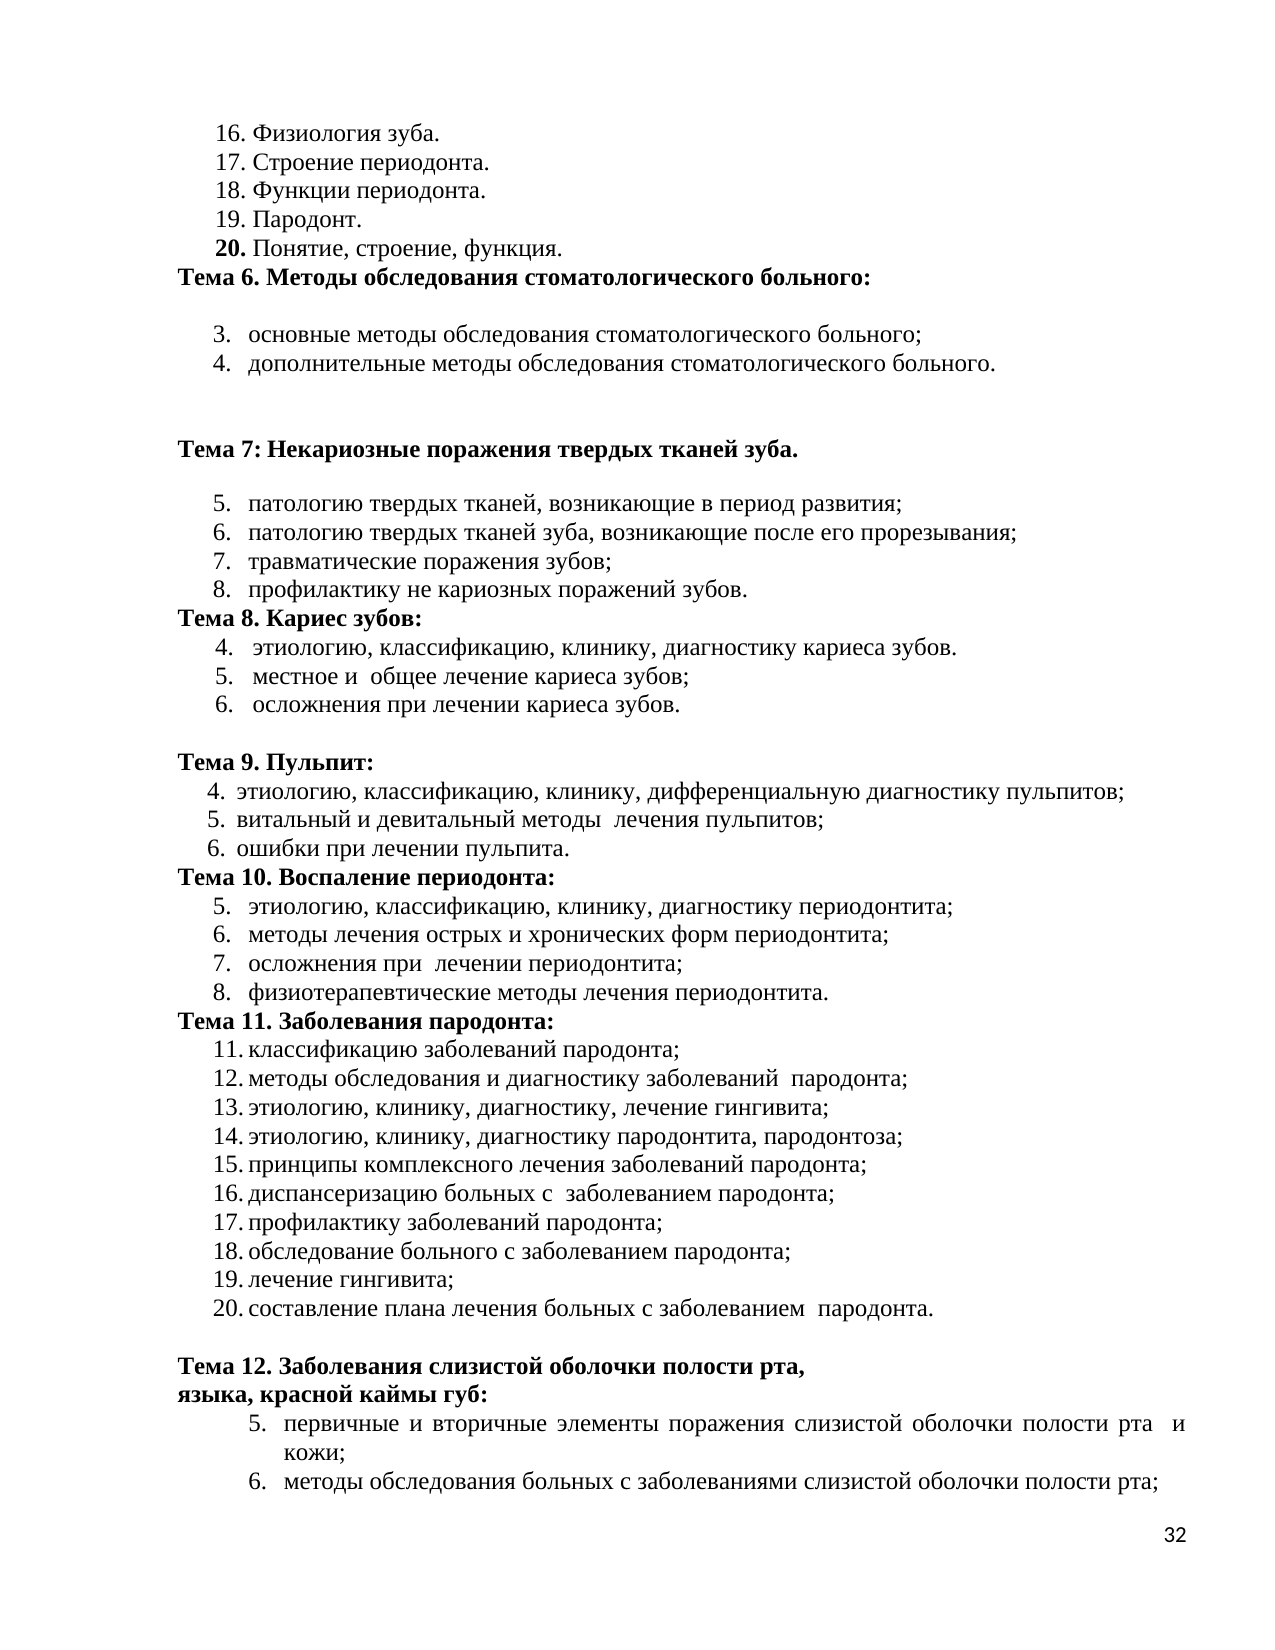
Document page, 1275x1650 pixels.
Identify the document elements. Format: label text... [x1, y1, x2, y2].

list методы лечения острых и хронических форм периодонтита; [213, 919, 1186, 948]
text Тема 7: Некариозные поражения твердых тканей зуба. [177, 434, 1186, 463]
list травматические поражения зубов; [213, 546, 1186, 574]
list первичные и вторичные элементы поражения слизистой оболочки полости рта и кожи; [248, 1408, 1186, 1466]
list осложнения при лечении периодонтита; [213, 948, 1186, 977]
list физиотерапевтические методы лечения периодонтита. [213, 977, 1186, 1006]
list составление плана лечения больных с заболеванием пародонта. [213, 1293, 1186, 1322]
list классификацию заболеваний пародонта; [213, 1034, 1186, 1063]
list основные методы обследования стоматологического больного; [213, 319, 1186, 348]
list принципы комплексного лечения заболеваний пародонта; [213, 1149, 1186, 1178]
text Тема 11. Заболевания пародонта: [177, 1006, 1186, 1034]
list диспансеризацию больных с заболеванием пародонта; [213, 1178, 1186, 1207]
list ошибки при лечении пульпита. [207, 833, 1186, 862]
list обследование больного с заболеванием пародонта; [213, 1236, 1186, 1264]
text Тема 12. Заболевания слизистой оболочки полости рта, [177, 1351, 1186, 1379]
list лечение гингивита; [213, 1264, 1186, 1293]
list методы обследования и диагностику заболеваний пародонта; [213, 1063, 1186, 1092]
list этиологию, классификацию, клинику, диагностику кариеса зубов. [215, 632, 1186, 661]
list методы обследования больных с заболеваниями слизистой оболочки полости рта; [248, 1466, 1186, 1494]
list Физиология зуба. [215, 118, 1186, 147]
list дополнительные методы обследования стоматологического больного. [213, 348, 1186, 377]
list этиологию, клинику, диагностику пародонтита, пародонтоза; [213, 1121, 1186, 1149]
list этиологию, клинику, диагностику, лечение гингивита; [213, 1092, 1186, 1121]
list осложнения при лечении кариеса зубов. [215, 689, 1186, 718]
text Тема 10. Воспаление периодонта: [177, 862, 1186, 891]
list патологию твердых тканей, возникающие в период развития; [213, 488, 1186, 517]
list Тема 6. Методы обследования стоматологического больного: [177, 262, 1186, 291]
list профилактику не кариозных поражений зубов. [213, 574, 1186, 603]
list Строение периодонта. [215, 147, 1186, 176]
list Понятие, строение, функция. [215, 233, 1186, 262]
list профилактику заболеваний пародонта; [213, 1207, 1186, 1236]
text Тема 8. Кариес зубов: [177, 603, 1186, 632]
list витальный и девитальный методы лечения пульпитов; [207, 804, 1186, 833]
list местное и общее лечение кариеса зубов; [215, 661, 1186, 689]
list этиологию, классификацию, клинику, диагностику периодонтита; [213, 891, 1186, 919]
list Функции периодонта. [215, 176, 1186, 204]
text Тема 9. Пульпит: [177, 747, 1186, 776]
list Пародонт. [215, 204, 1186, 233]
list патологию твердых тканей зуба, возникающие после его прорезывания; [213, 517, 1186, 546]
list этиологию, классификацию, клинику, дифференциальную диагностику пульпитов; [207, 776, 1186, 804]
text языка, красной каймы губ: [177, 1379, 1186, 1408]
